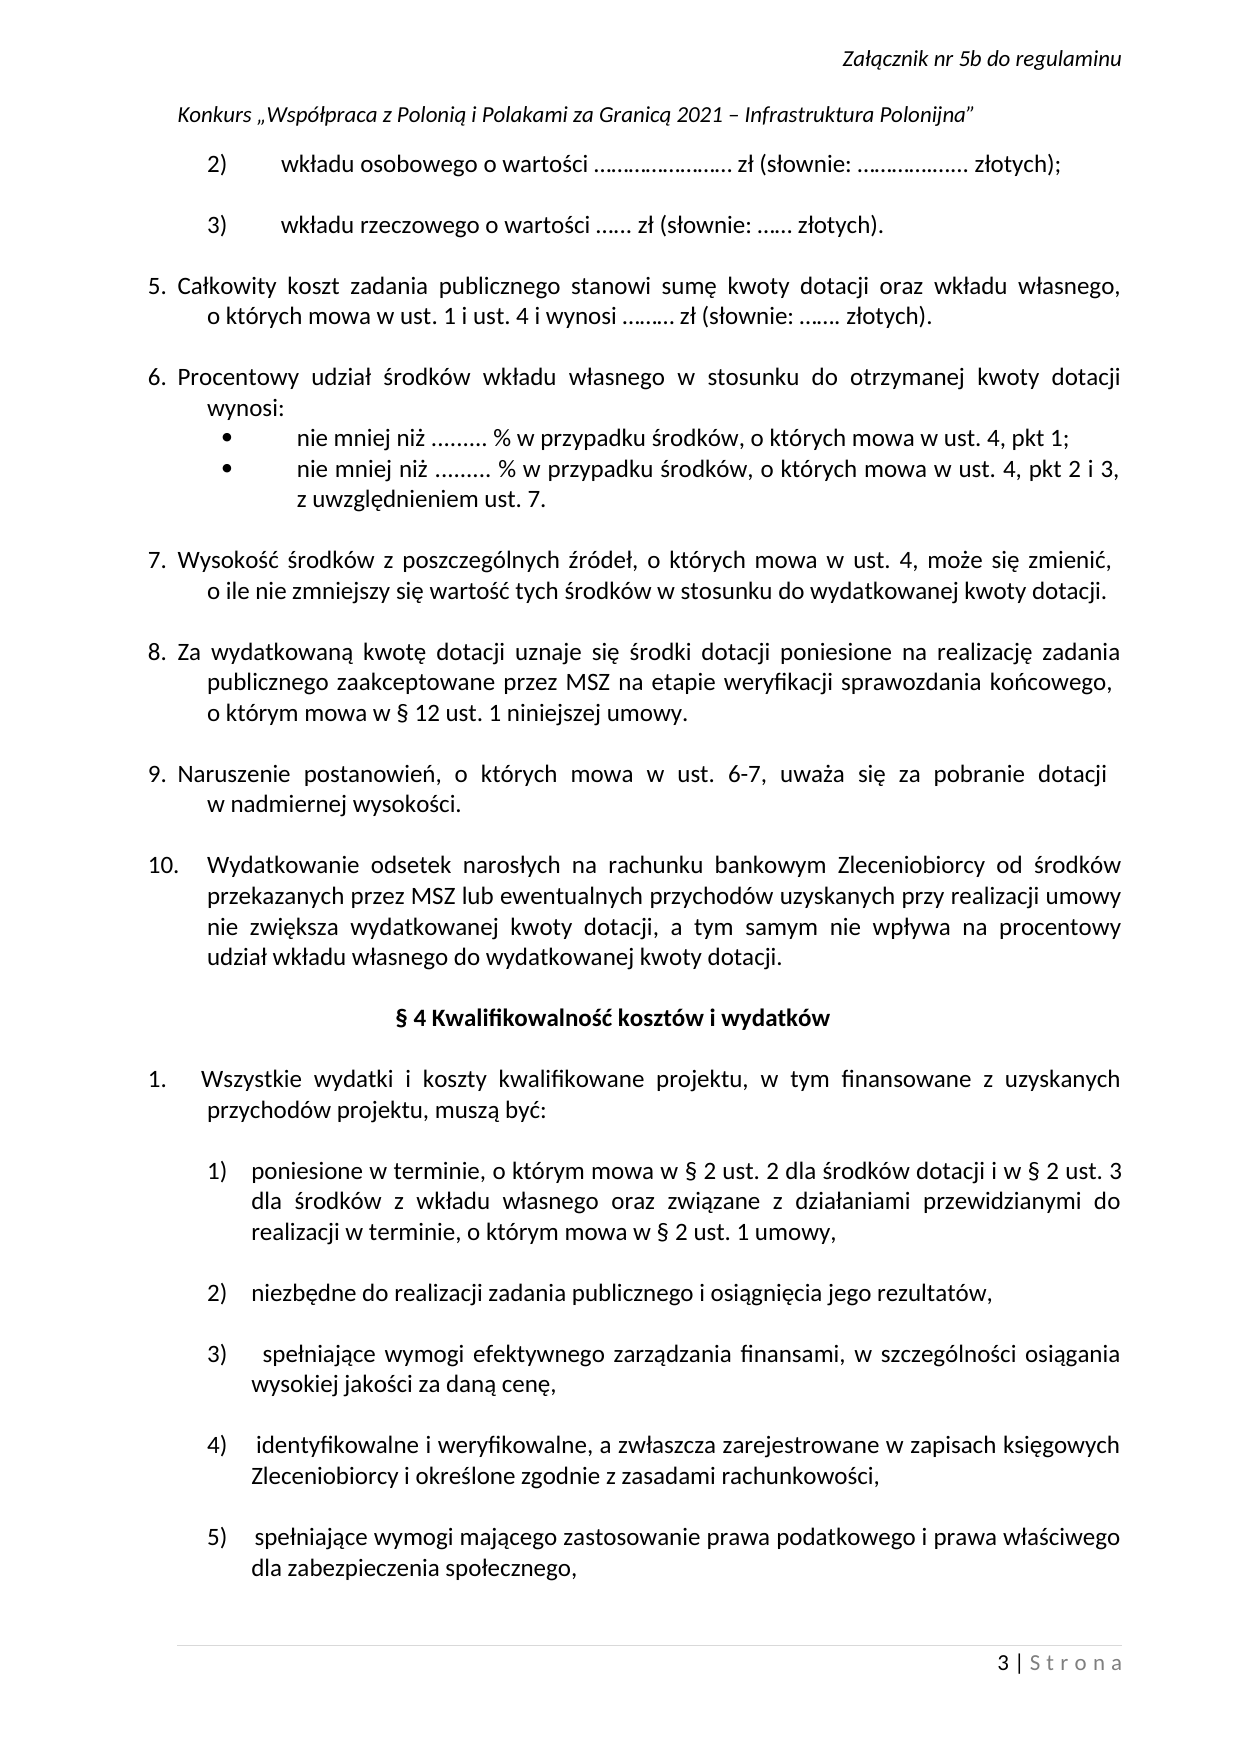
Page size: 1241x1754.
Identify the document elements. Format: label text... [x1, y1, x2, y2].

list nie mniej niż ......... % w przypadku środków, o których mowa w ust. 4, pkt 2 i 3, z uwzględnieniem ust. 7. [223, 453, 1122, 514]
list Procentowy udział środków wkładu własnego w stosunku do otrzymanej kwoty dotacji wynosi: [148, 361, 1122, 422]
list Wydatkowanie odsetek narosłych na rachunku bankowym Zleceniobiorcy od środków przekazanych przez MSZ lub ewentualnych przychodów uzyskanych przy realizacji umowy nie zwiększa wydatkowanej kwoty dotacji, a tym samym nie wpływa na procentowy udział wkładu własnego do wydatkowanej kwoty dotacji. [148, 850, 1122, 972]
list Wszystkie wydatki i koszty kwalifikowane projektu, w tym finansowane z uzyskanych przychodów projektu, muszą być: [148, 1063, 1122, 1124]
list poniesione w terminie, o którym mowa w § 2 ust. 2 dla środków dotacji i w § 2 ust. 3 dla środków z wkładu własnego oraz związane z działaniami przewidzianymi do realizacji w terminie, o którym mowa w § 2 ust. 1 umowy, [207, 1155, 1122, 1246]
list spełniające wymogi efektywnego zarządzania finansami, w szczególności osiągania wysokiej jakości za daną cenę, [207, 1338, 1122, 1399]
list wkładu osobowego o wartości …………………… zł (słownie: ………….…... złotych); [207, 148, 1122, 178]
list Za wydatkowaną kwotę dotacji uznaje się środki dotacji poniesione na realizację zadania publicznego zaakceptowane przez MSZ na etapie weryfikacji sprawozdania końcowego, o którym mowa w § 12 ust. 1 niniejszej umowy. [148, 636, 1122, 728]
text 3) wkładu rzeczowego o wartości …... zł (słownie: …… złotych). [207, 209, 1122, 239]
list niezbędne do realizacji zadania publicznego i osiągnięcia jego rezultatów, [207, 1277, 1122, 1307]
list Całkowity koszt zadania publicznego stanowi sumę kwoty dotacji oraz wkładu własnego, o których mowa w ust. 1 i ust. 4 i wynosi ……… zł (słownie: ……. złotych). [148, 270, 1122, 331]
text § 4 Kwalifikowalność kosztów i wydatków [103, 1002, 1122, 1033]
list spełniające wymogi mającego zastosowanie prawa podatkowego i prawa właściwego dla zabezpieczenia społecznego, [207, 1521, 1122, 1582]
list Naruszenie postanowień, o których mowa w ust. 6-7, uważa się za pobranie dotacji w nadmiernej wysokości. [148, 758, 1122, 819]
list nie mniej niż ......... % w przypadku środków, o których mowa w ust. 4, pkt 1; [223, 422, 1122, 453]
list Wysokość środków z poszczególnych źródeł, o których mowa w ust. 4, może się zmienić, o ile nie zmniejszy się wartość tych środków w stosunku do wydatkowanej kwoty dotacji. [148, 544, 1122, 606]
list identyfikowalne i weryfikowalne, a zwłaszcza zarejestrowane w zapisach księgowych Zleceniobiorcy i określone zgodnie z zasadami rachunkowości, [207, 1429, 1122, 1491]
